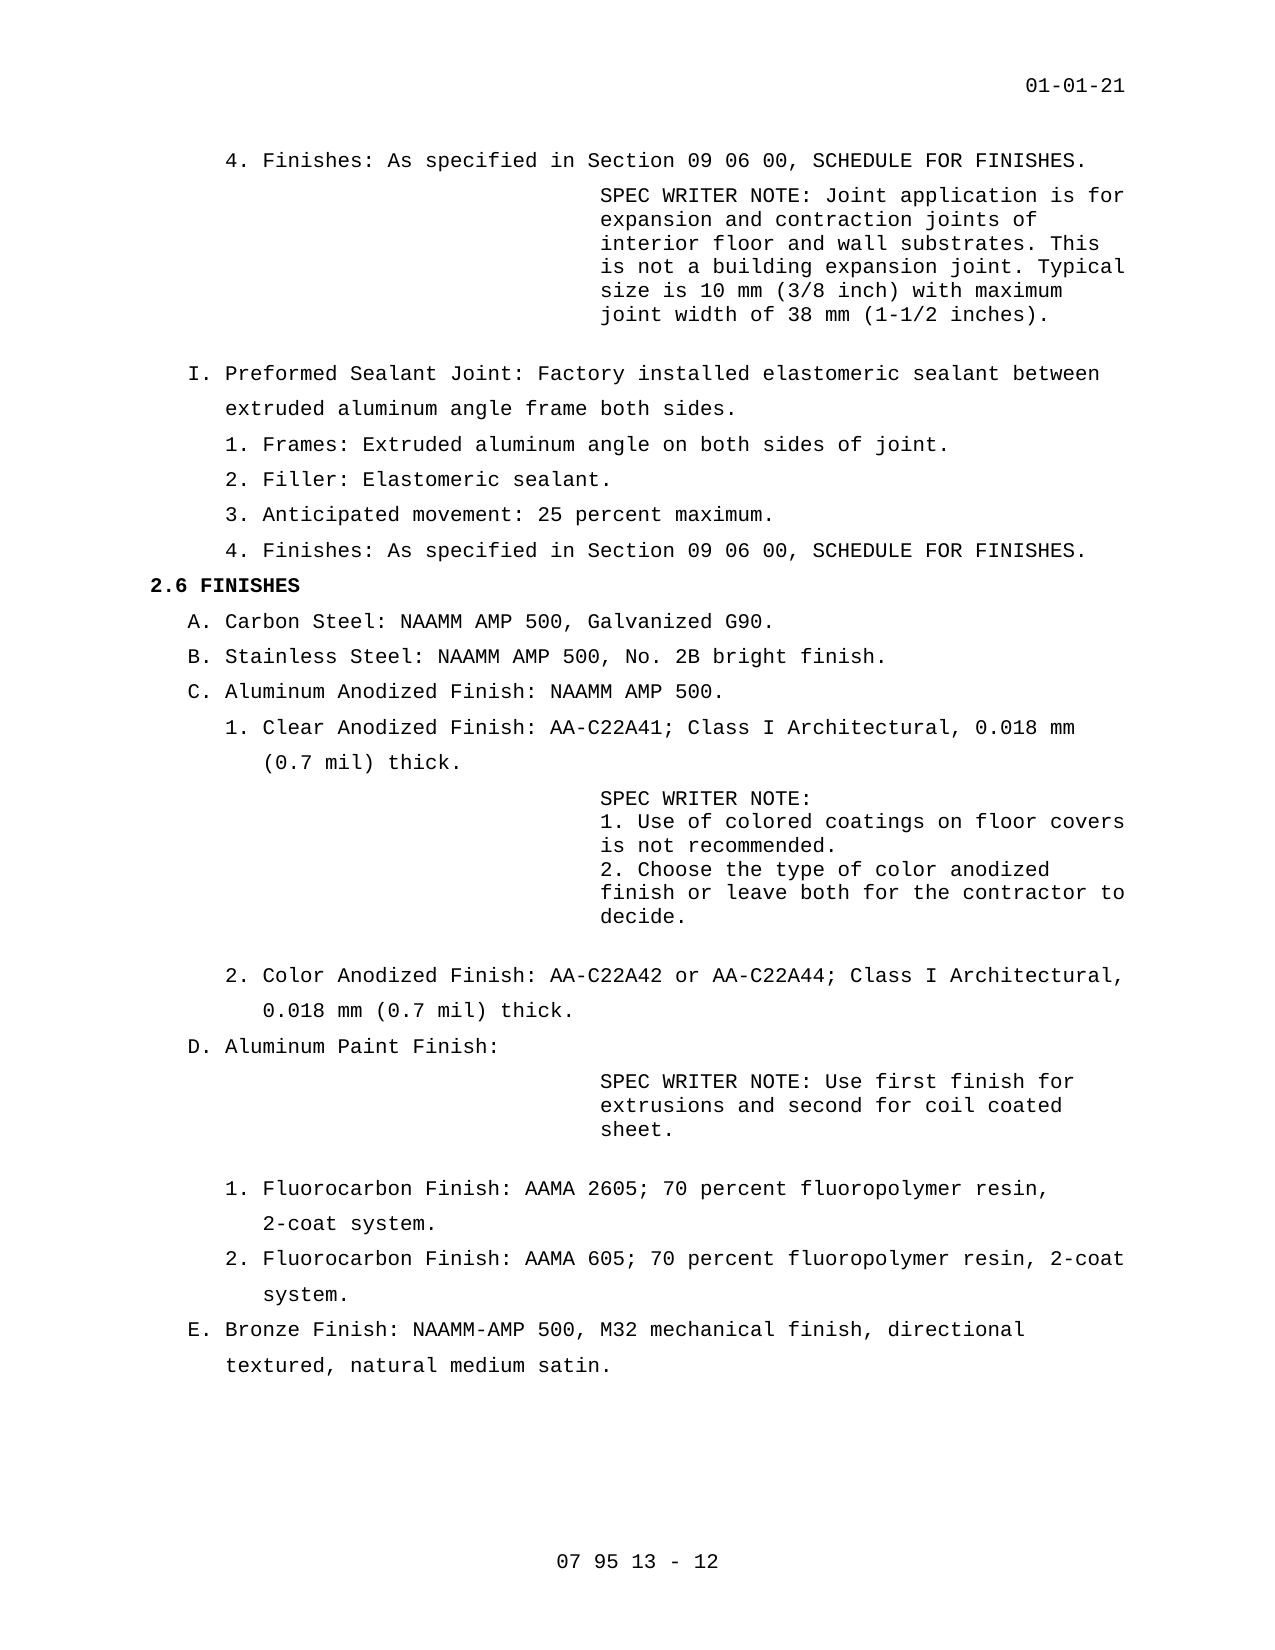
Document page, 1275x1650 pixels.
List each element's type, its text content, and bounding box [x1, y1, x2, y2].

text Fluorocarbon Finish: AAMA 2605; 70 percent fluoropolymer resin, 2-coat system. [225, 1178, 1125, 1237]
text 1. Use of colored coatings on floor covers is not recommended. [600, 811, 1125, 859]
text SPEC WRITER NOTE: [600, 788, 1125, 811]
text Preformed Sealant Joint: Factory installed elastomeric sealant between extruded aluminum angle frame both sides. [187, 363, 1125, 422]
text Stainless Steel: NAAMM AMP 500, No. 2B bright finish. [187, 646, 1125, 670]
text Bronze Finish: NAAMM-AMP 500, M32 mechanical finish, directional textured, natural medium satin. [187, 1319, 1125, 1378]
text Aluminum Paint Finish: [187, 1036, 1125, 1059]
text Frames: Extruded aluminum angle on both sides of joint. [225, 433, 1125, 457]
text Anticipated movement: 25 percent maximum. [225, 504, 1125, 528]
text Finishes: As specified in Section 09 06 00, SCHEDULE FOR FINISHES. [225, 540, 1125, 563]
text 2. Choose the type of color anodized finish or leave both for the contractor to decide. [600, 859, 1125, 929]
text Carbon Steel: NAAMM AMP 500, Galvanized G90. [187, 611, 1125, 634]
text Filler: Elastomeric sealant. [225, 469, 1125, 493]
text Fluorocarbon Finish: AAMA 605; 70 percent fluoropolymer resin, 2-coat system. [225, 1248, 1125, 1307]
text Color Anodized Finish: AA-C22A42 or AA-C22A44; Class I Architectural, 0.018 mm (0.7 mil) thick. [225, 965, 1125, 1024]
text SPEC WRITER NOTE: Use first finish for extrusions and second for coil coated sheet. [600, 1071, 1125, 1142]
text Aluminum Anodized Finish: NAAMM AMP 500. [187, 681, 1125, 705]
text Clear Anodized Finish: AA-C22A41; Class I Architectural, 0.018 mm (0.7 mil) thick. [225, 717, 1125, 776]
text FINISHES [150, 575, 1125, 599]
text Finishes: As specified in Section 09 06 00, SCHEDULE FOR FINISHES. [225, 150, 1125, 174]
text SPEC WRITER NOTE: Joint application is for expansion and contraction joints of interior floor and wall substrates. This is not a building expansion joint. Typical size is 10 mm (3/8 inch) with maximum joint width of 38 mm (1-1/2 inches). [600, 185, 1125, 327]
